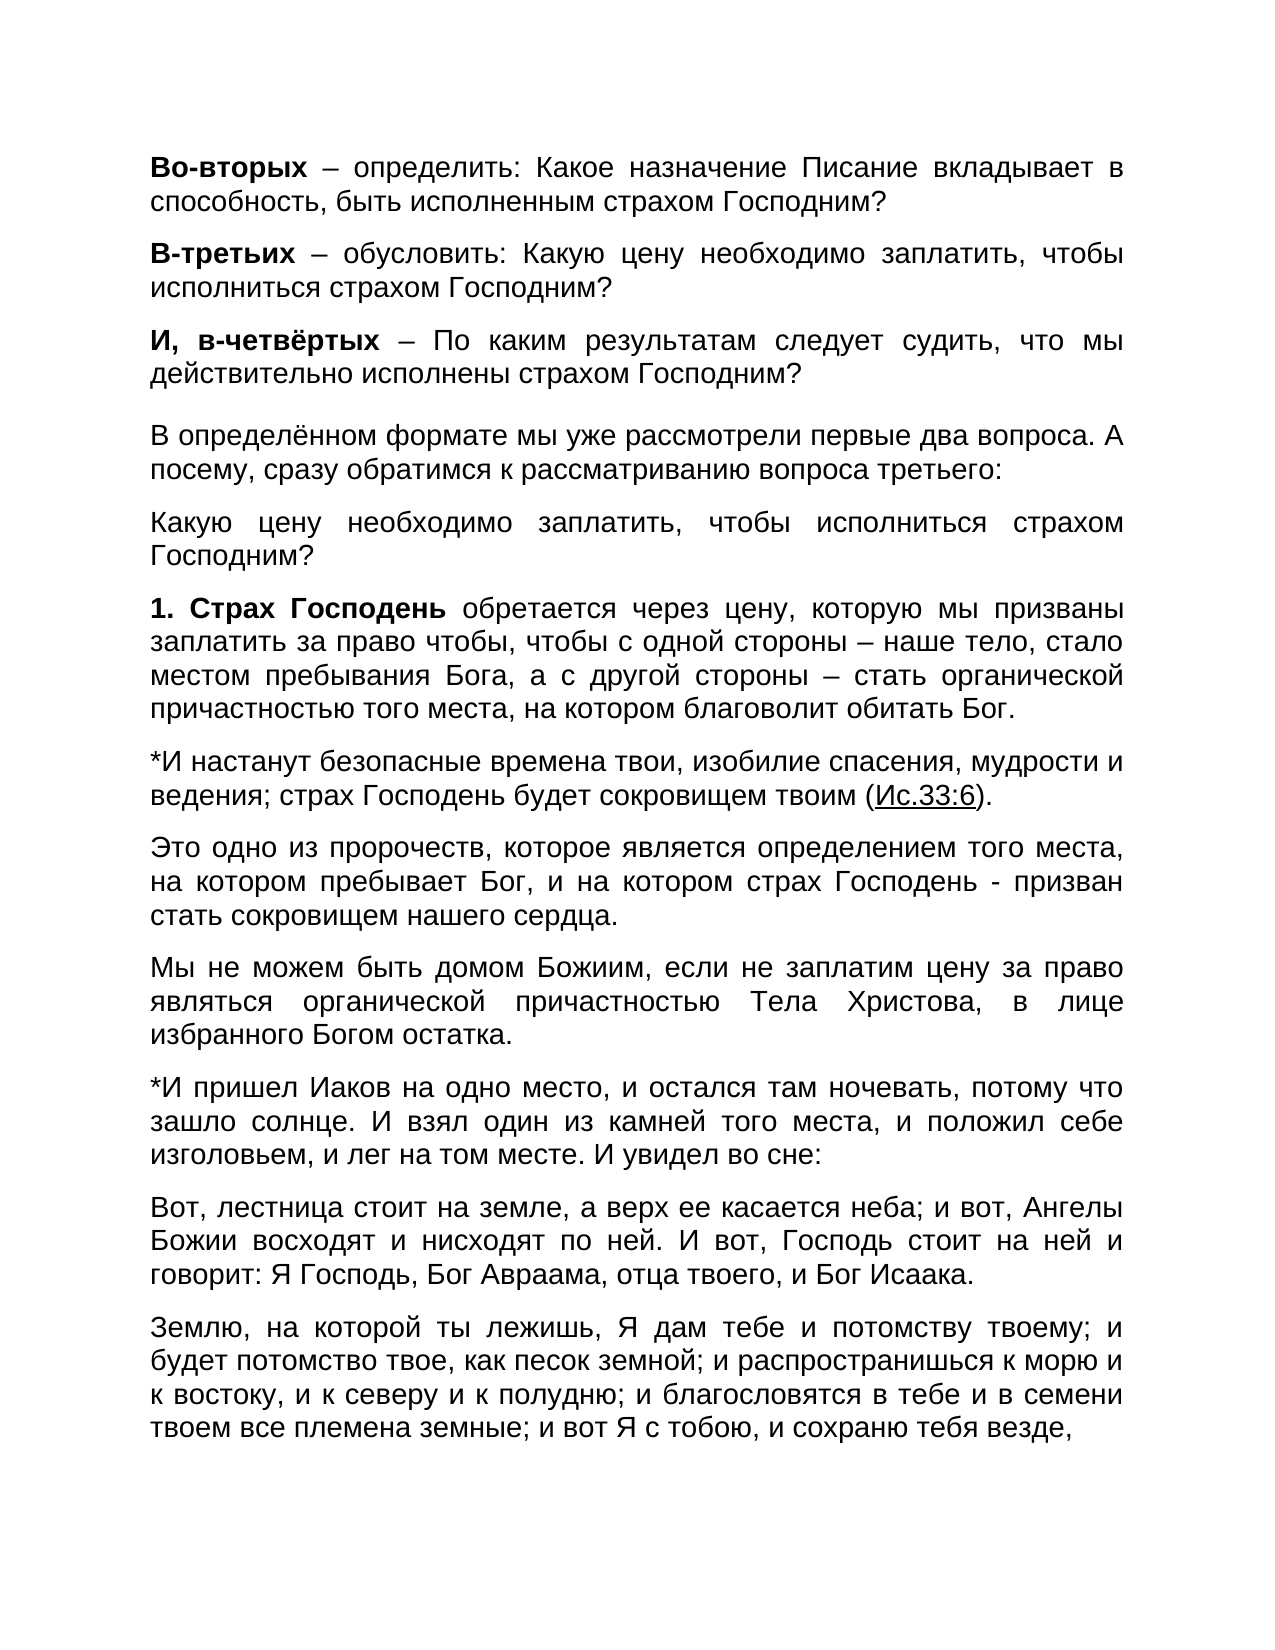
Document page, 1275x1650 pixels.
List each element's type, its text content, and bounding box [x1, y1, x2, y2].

text В-третьих – обусловить: Какую цену необходимо заплатить, чтобы исполниться страхом Господним? [150, 236, 1125, 303]
text Мы не можем быть домом Божиим, если не заплатим цену за право являться органической причастностью Тела Христова, в лице избранного Богом остатка. [150, 950, 1125, 1051]
text Вот, лестница стоит на земле, а верх ее касается неба; и вот, Ангелы Божии восходят и нисходят по ней. И вот, Господь стоит на ней и говорит: Я Господь, Бог Авраама, отца твоего, и Бог Исаака. [150, 1190, 1125, 1290]
text Во-вторых – определить: Какое назначение Писание вкладывает в способность, быть исполненным страхом Господним? [150, 150, 1125, 217]
text *И настанут безопасные времена твои, изобилие спасения, мудрости и ведения; страх Господень будет сокровищем твоим (Ис.33:6). [150, 744, 1125, 811]
text Какую цену необходимо заплатить, чтобы исполниться страхом Господним? [150, 504, 1125, 572]
text Это одно из пророчеств, которое является определением того места, на котором пребывает Бог, и на котором страх Господень - призван стать сокровищем нашего сердца. [150, 830, 1125, 931]
text И, в-четвёртых – По каким результатам следует судить, что мы действительно исполнены страхом Господним? [150, 322, 1125, 389]
text 1. Страх Господень обретается через цену, которую мы призваны заплатить за право чтобы, чтобы с одной стороны – наше тело, стало местом пребывания Бога, а с другой стороны – стать органической причастностью того места, на котором благоволит обитать Бог. [150, 591, 1125, 725]
text В определённом формате мы уже рассмотрели первые два вопроса. А посему, сразу обратимся к рассматриванию вопроса третьего: [150, 418, 1125, 485]
text *И пришел Иаков на одно место, и остался там ночевать, потому что зашло солнце. И взял один из камней того места, и положил себе изголовьем, и лег на том месте. И увидел во сне: [150, 1070, 1125, 1171]
text Землю, на которой ты лежишь, Я дам тебе и потомству твоему; и будет потомство твое, как песок земной; и распространишься к морю и к востоку, и к северу и к полудню; и благословятся в тебе и в семени твоем все племена земные; и вот Я с тобою, и сохраню тебя везде, [150, 1309, 1125, 1444]
